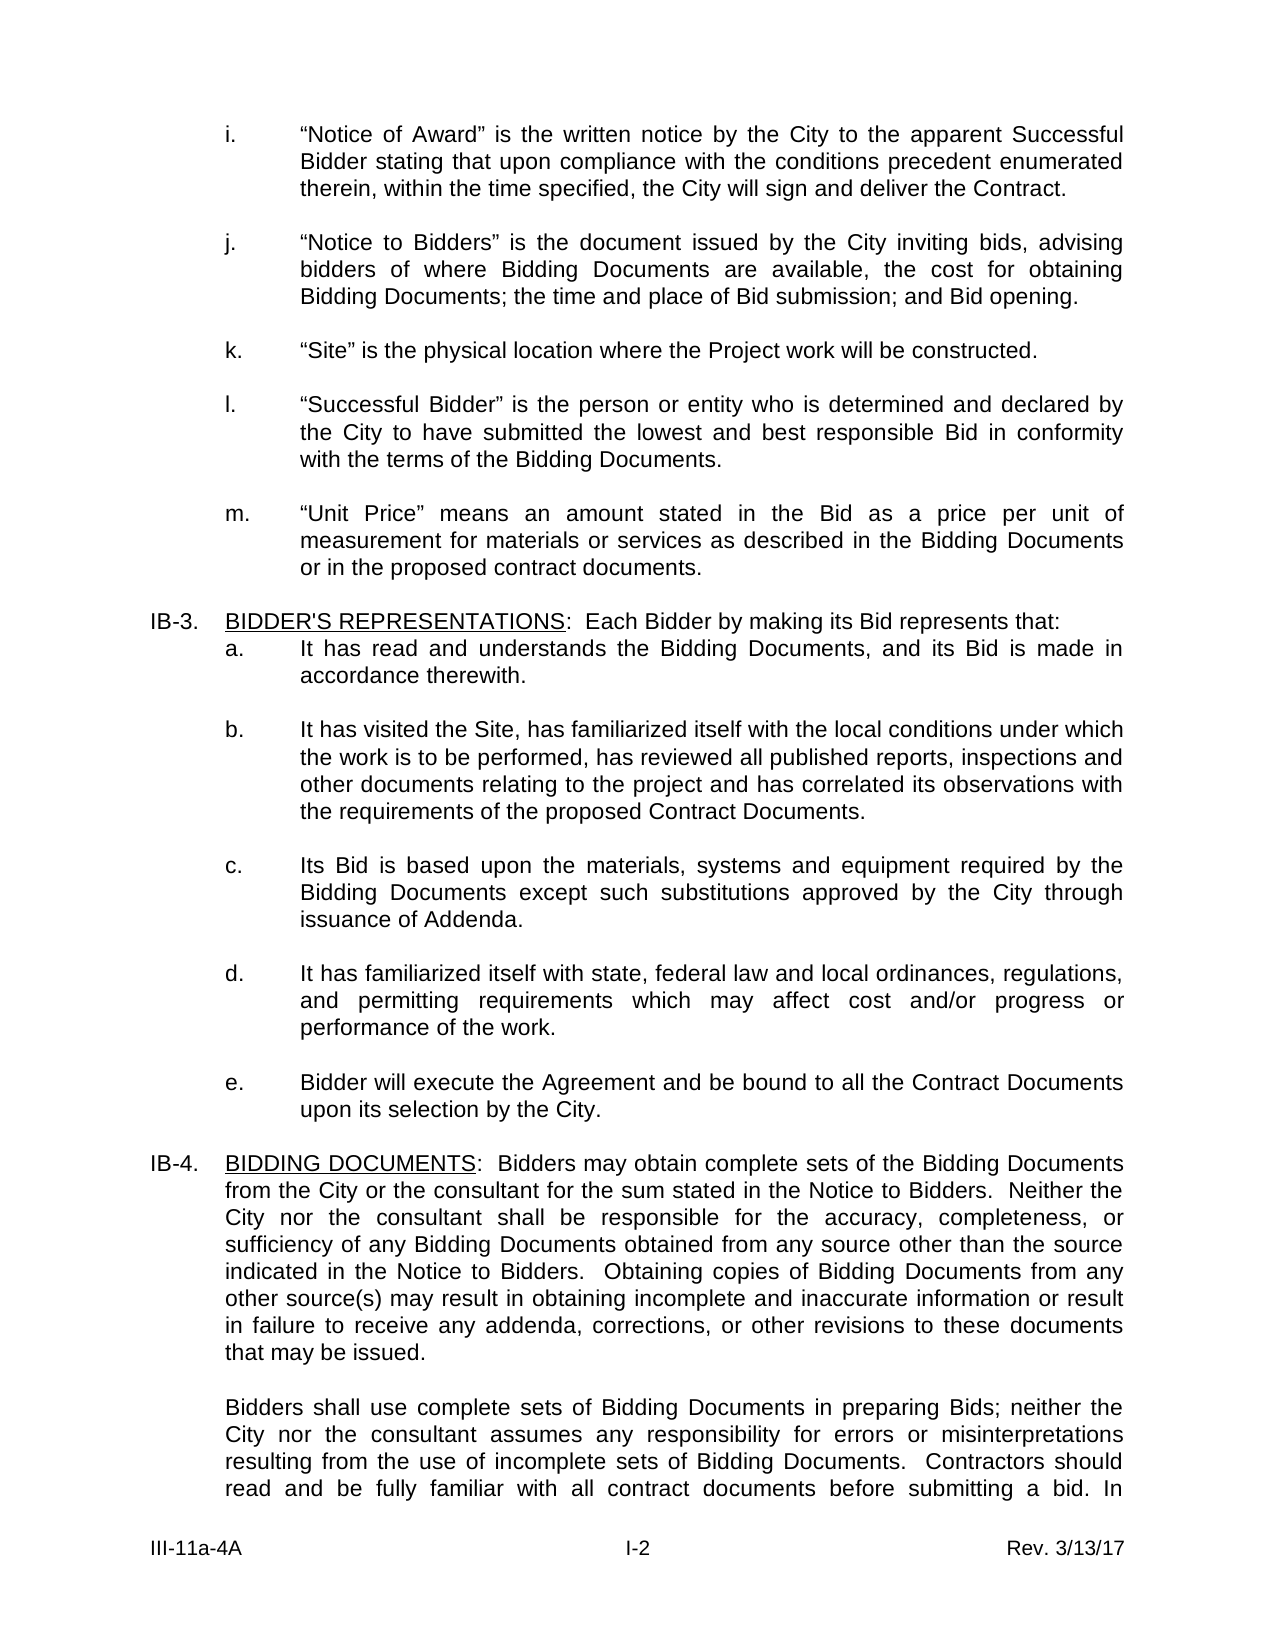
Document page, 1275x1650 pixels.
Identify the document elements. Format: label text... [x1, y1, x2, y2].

text IB-3. BIDDER'S REPRESENTATIONS: Each Bidder by making its Bid represents that: [150, 607, 1125, 634]
text IB-4. BIDDING DOCUMENTS: Bidders may obtain complete sets of the Bidding Documents from the City or the consultant for the sum stated in the Notice to Bidders. Neither the City nor the consultant shall be responsible for the accuracy, completeness, or sufficiency of any Bidding Documents obtained from any source other than the source indicated in the Notice to Bidders. Obtaining copies of Bidding Documents from any other source(s) may result in obtaining incomplete and inaccurate information or result in failure to receive any addenda, corrections, or other revisions to these documents that may be issued. [150, 1149, 1125, 1366]
text a. It has read and understands the Bidding Documents, and its Bid is made in accordance therewith. [225, 634, 1125, 689]
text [225, 1393, 1125, 1501]
text l. “Successful Bidder” is the person or entity who is determined and declared by the City to have submitted the lowest and best responsible Bid in conformity with the terms of the Bidding Documents. [225, 391, 1125, 472]
text m. “Unit Price” means an amount stated in the Bid as a price per unit of measurement for materials or services as described in the Bidding Documents or in the proposed contract documents. [225, 499, 1125, 580]
text c. Its Bid is based upon the materials, systems and equipment required by the Bidding Documents except such substitutions approved by the City through issuance of Addenda. [225, 851, 1125, 932]
text b. It has visited the Site, has familiarized itself with the local conditions under which the work is to be performed, has reviewed all published reports, inspections and other documents relating to the project and has correlated its observations with the requirements of the proposed Contract Documents. [225, 716, 1125, 824]
text e. Bidder will execute the Agreement and be bound to all the Contract Documents upon its selection by the City. [225, 1068, 1125, 1122]
text i. “Notice of Award” is the written notice by the City to the apparent Successful Bidder stating that upon compliance with the conditions precedent enumerated therein, within the time specified, the City will sign and deliver the Contract. [225, 120, 1125, 201]
text d. It has familiarized itself with state, federal law and local ordinances, regulations, and permitting requirements which may affect cost and/or progress or performance of the work. [225, 959, 1125, 1041]
text j. “Notice to Bidders” is the document issued by the City inviting bids, advising bidders of where Bidding Documents are available, the cost for obtaining Bidding Documents; the time and place of Bid submission; and Bid opening. [225, 228, 1125, 309]
text k. “Site” is the physical location where the Project work will be constructed. [225, 337, 1125, 364]
